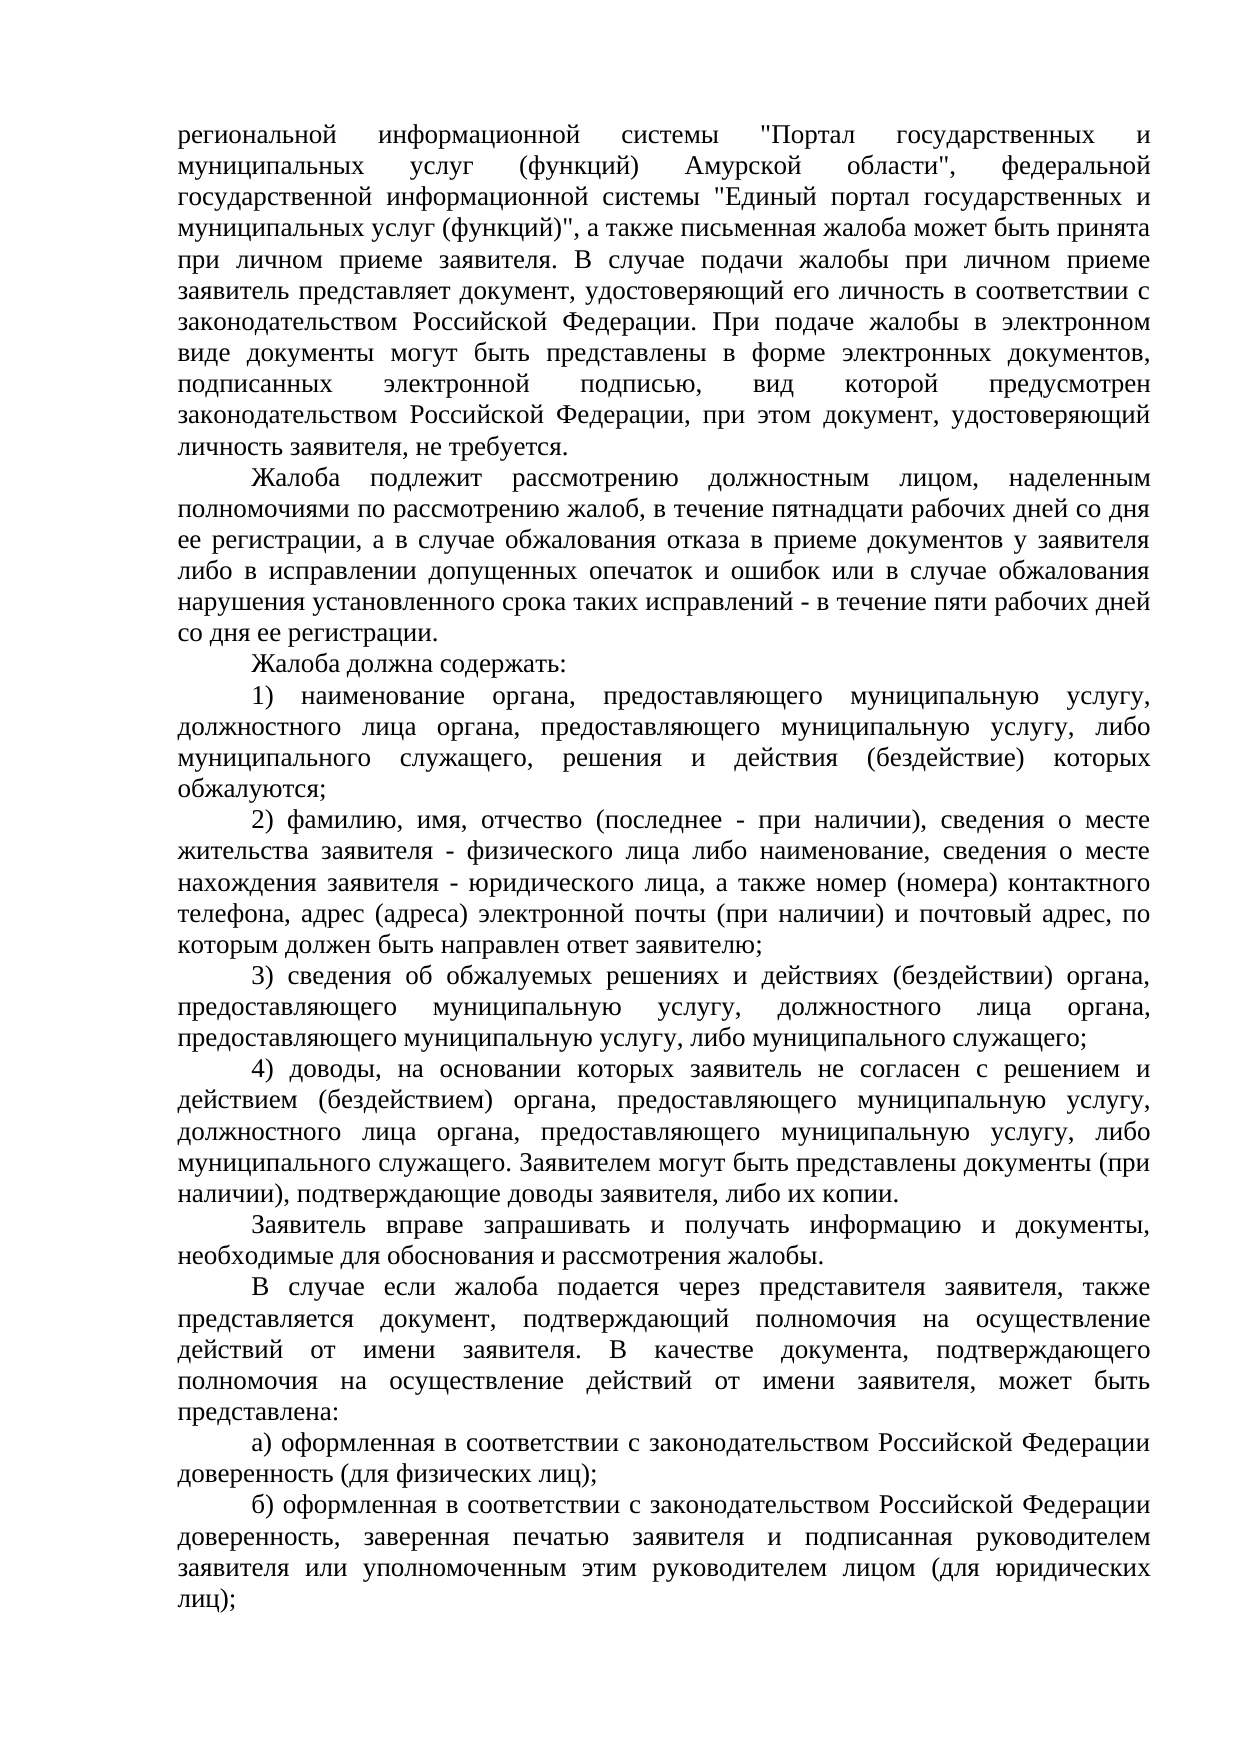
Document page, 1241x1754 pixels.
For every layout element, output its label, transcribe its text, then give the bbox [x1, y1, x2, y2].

text Заявитель вправе запрашивать и получать информацию и документы, необходимые для обоснования и рассмотрения жалобы. [177, 1208, 1152, 1271]
text В случае если жалоба подается через представителя заявителя, также представляется документ, подтверждающий полномочия на осуществление действий от имени заявителя. В качестве документа, подтверждающего полномочия на осуществление действий от имени заявителя, может быть представлена: [177, 1271, 1152, 1426]
text 3) сведения об обжалуемых решениях и действиях (бездействии) органа, предоставляющего муниципальную услугу, должностного лица органа, предоставляющего муниципальную услугу, либо муниципального служащего; [177, 959, 1152, 1052]
text 4) доводы, на основании которых заявитель не согласен с решением и действием (бездействием) органа, предоставляющего муниципальную услугу, должностного лица органа, предоставляющего муниципальную услугу, либо муниципального служащего. Заявителем могут быть представлены документы (при наличии), подтверждающие доводы заявителя, либо их копии. [177, 1052, 1152, 1208]
text Жалоба должна содержать: [177, 648, 1152, 679]
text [177, 118, 1152, 461]
text Жалоба подлежит рассмотрению должностным лицом, наделенным полномочиями по рассмотрению жалоб, в течение пятнадцати рабочих дней со дня ее регистрации, а в случае обжалования отказа в приеме документов у заявителя либо в исправлении допущенных опечаток и ошибок или в случае обжалования нарушения установленного срока таких исправлений - в течение пяти рабочих дней со дня ее регистрации. [177, 461, 1152, 648]
text б) оформленная в соответствии с законодательством Российской Федерации доверенность, заверенная печатью заявителя и подписанная руководителем заявителя или уполномоченным этим руководителем лицом (для юридических лиц); [177, 1488, 1152, 1613]
text 1) наименование органа, предоставляющего муниципальную услугу, должностного лица органа, предоставляющего муниципальную услугу, либо муниципального служащего, решения и действия (бездействие) которых обжалуются; [177, 679, 1152, 803]
text а) оформленная в соответствии с законодательством Российской Федерации доверенность (для физических лиц); [177, 1426, 1152, 1488]
text 2) фамилию, имя, отчество (последнее - при наличии), сведения о месте жительства заявителя - физического лица либо наименование, сведения о месте нахождения заявителя - юридического лица, а также номер (номера) контактного телефона, адрес (адреса) электронной почты (при наличии) и почтовый адрес, по которым должен быть направлен ответ заявителю; [177, 803, 1152, 959]
